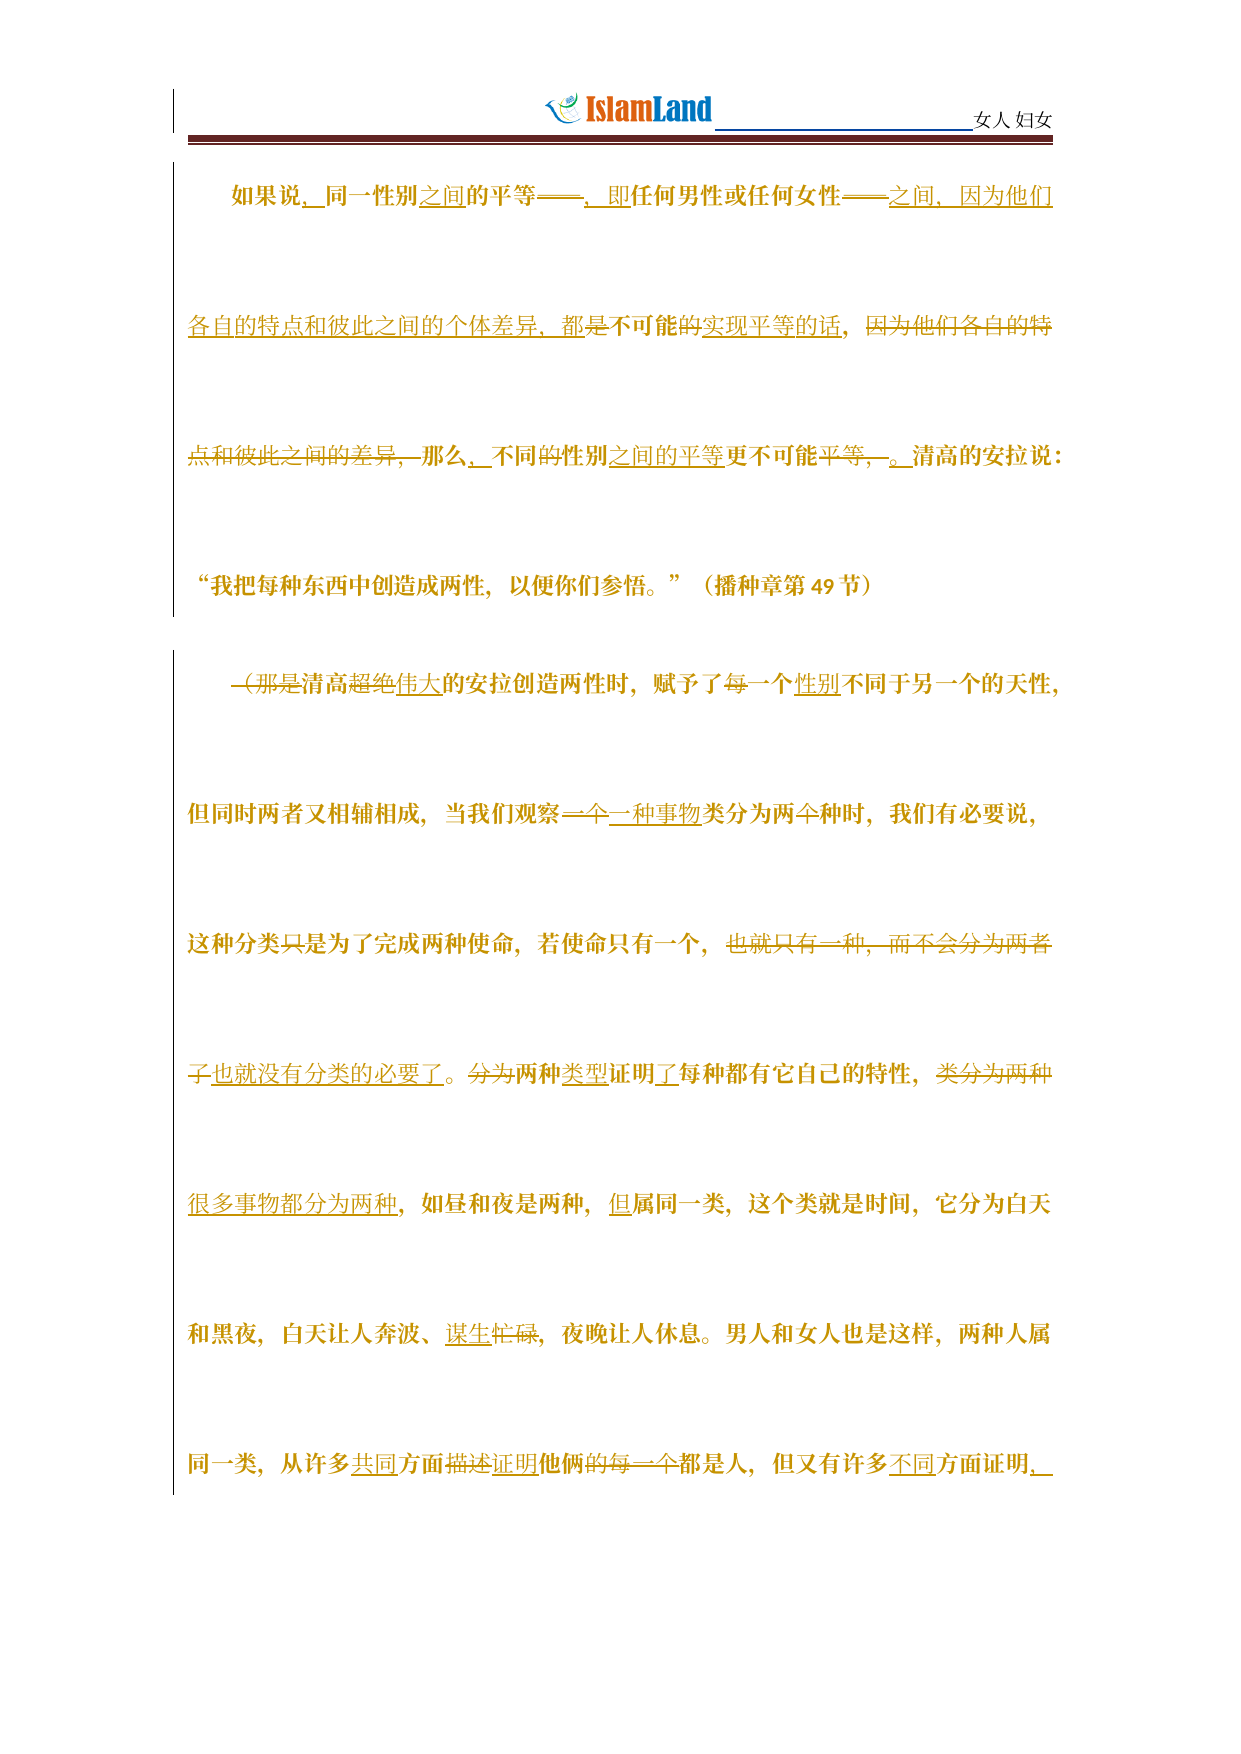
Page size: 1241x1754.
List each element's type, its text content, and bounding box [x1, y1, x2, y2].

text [187, 650, 1053, 1495]
picture [542, 88, 715, 128]
text 如果说同一性别的平等任何男性或任何女性不可能，那么不同性别更不可能清高的安拉说：“我把每种东西中创造成两性，以便你们参悟。”（播种章第49节） [187, 162, 1053, 617]
